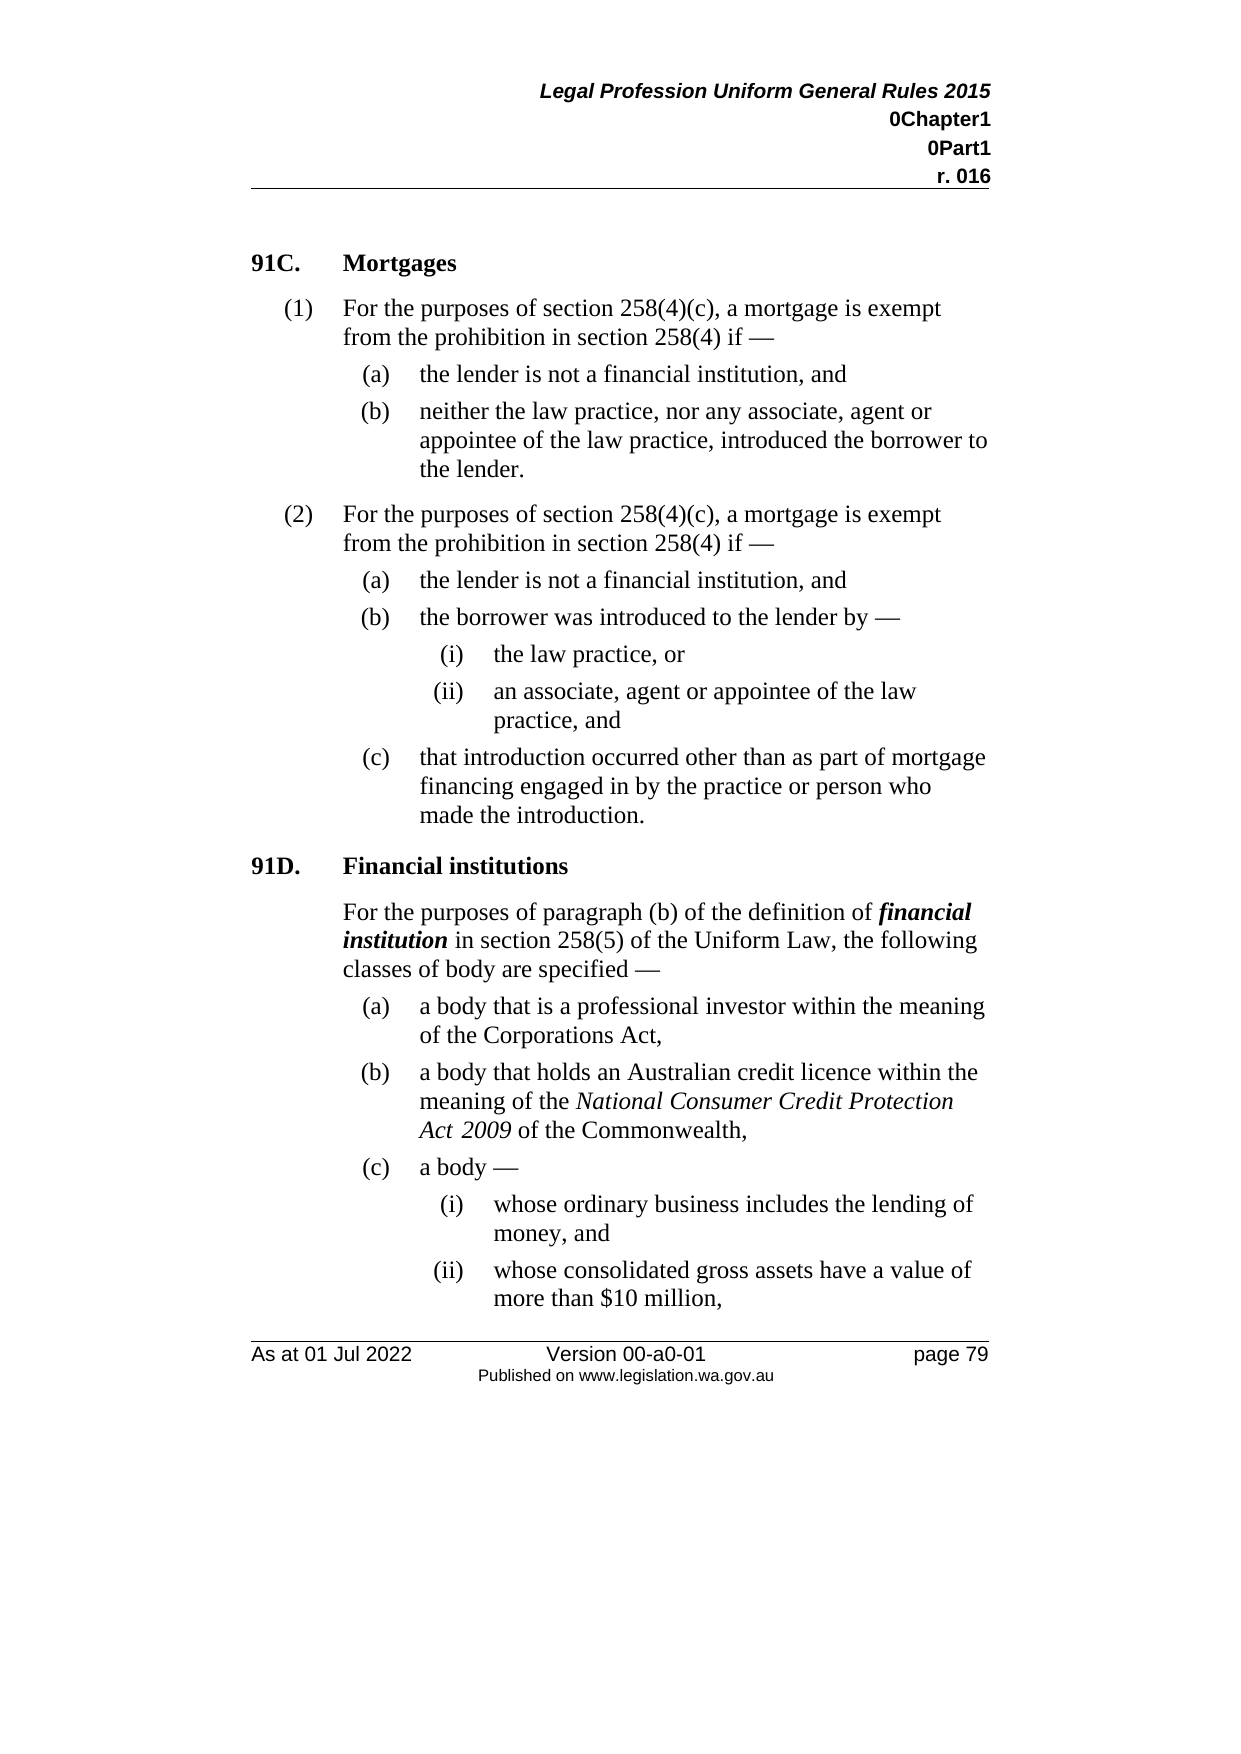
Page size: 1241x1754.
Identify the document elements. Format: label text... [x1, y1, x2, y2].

subtitle 91C. Mortgages [251, 248, 989, 277]
text (a) a body that is a professional investor within the meaning of the Corporations Act, [251, 991, 989, 1049]
text (b) the borrower was introduced to the lender by — [251, 602, 989, 631]
text (i) the law practice, or [251, 639, 989, 668]
text (b) a body that holds an Australian credit licence within the meaning of the National Consumer Credit Protection Act 2009 of the Commonwealth, [251, 1057, 989, 1143]
text (a) the lender is not a financial institution, and [251, 359, 989, 388]
text (ii) whose consolidated gross assets have a value of more than $10 million, [251, 1255, 989, 1312]
text For the purposes of paragraph (b) of the definition of financial institution in section 258(5) of the Uniform Law, the following classes of body are specified — [251, 897, 989, 983]
text (i) whose ordinary business includes the lending of money, and [251, 1189, 989, 1246]
text (c) that introduction occurred other than as part of mortgage financing engaged in by the practice or person who made the introduction. [251, 742, 989, 828]
text (c) a body — [251, 1152, 989, 1181]
text (b) neither the law practice, nor any associate, agent or appointee of the law practice, introduced the borrower to the lender. [251, 396, 989, 483]
text (a) the lender is not a financial institution, and [251, 565, 989, 594]
text (ii) an associate, agent or appointee of the law practice, and [251, 676, 989, 734]
text (2) For the purposes of section 258(4)(c), a mortgage is exempt from the prohibition in section 258(4) if — [251, 499, 989, 557]
text (1) For the purposes of section 258(4)(c), a mortgage is exempt from the prohibition in section 258(4) if — [251, 293, 989, 351]
subtitle 91D. Financial institutions [251, 851, 989, 880]
